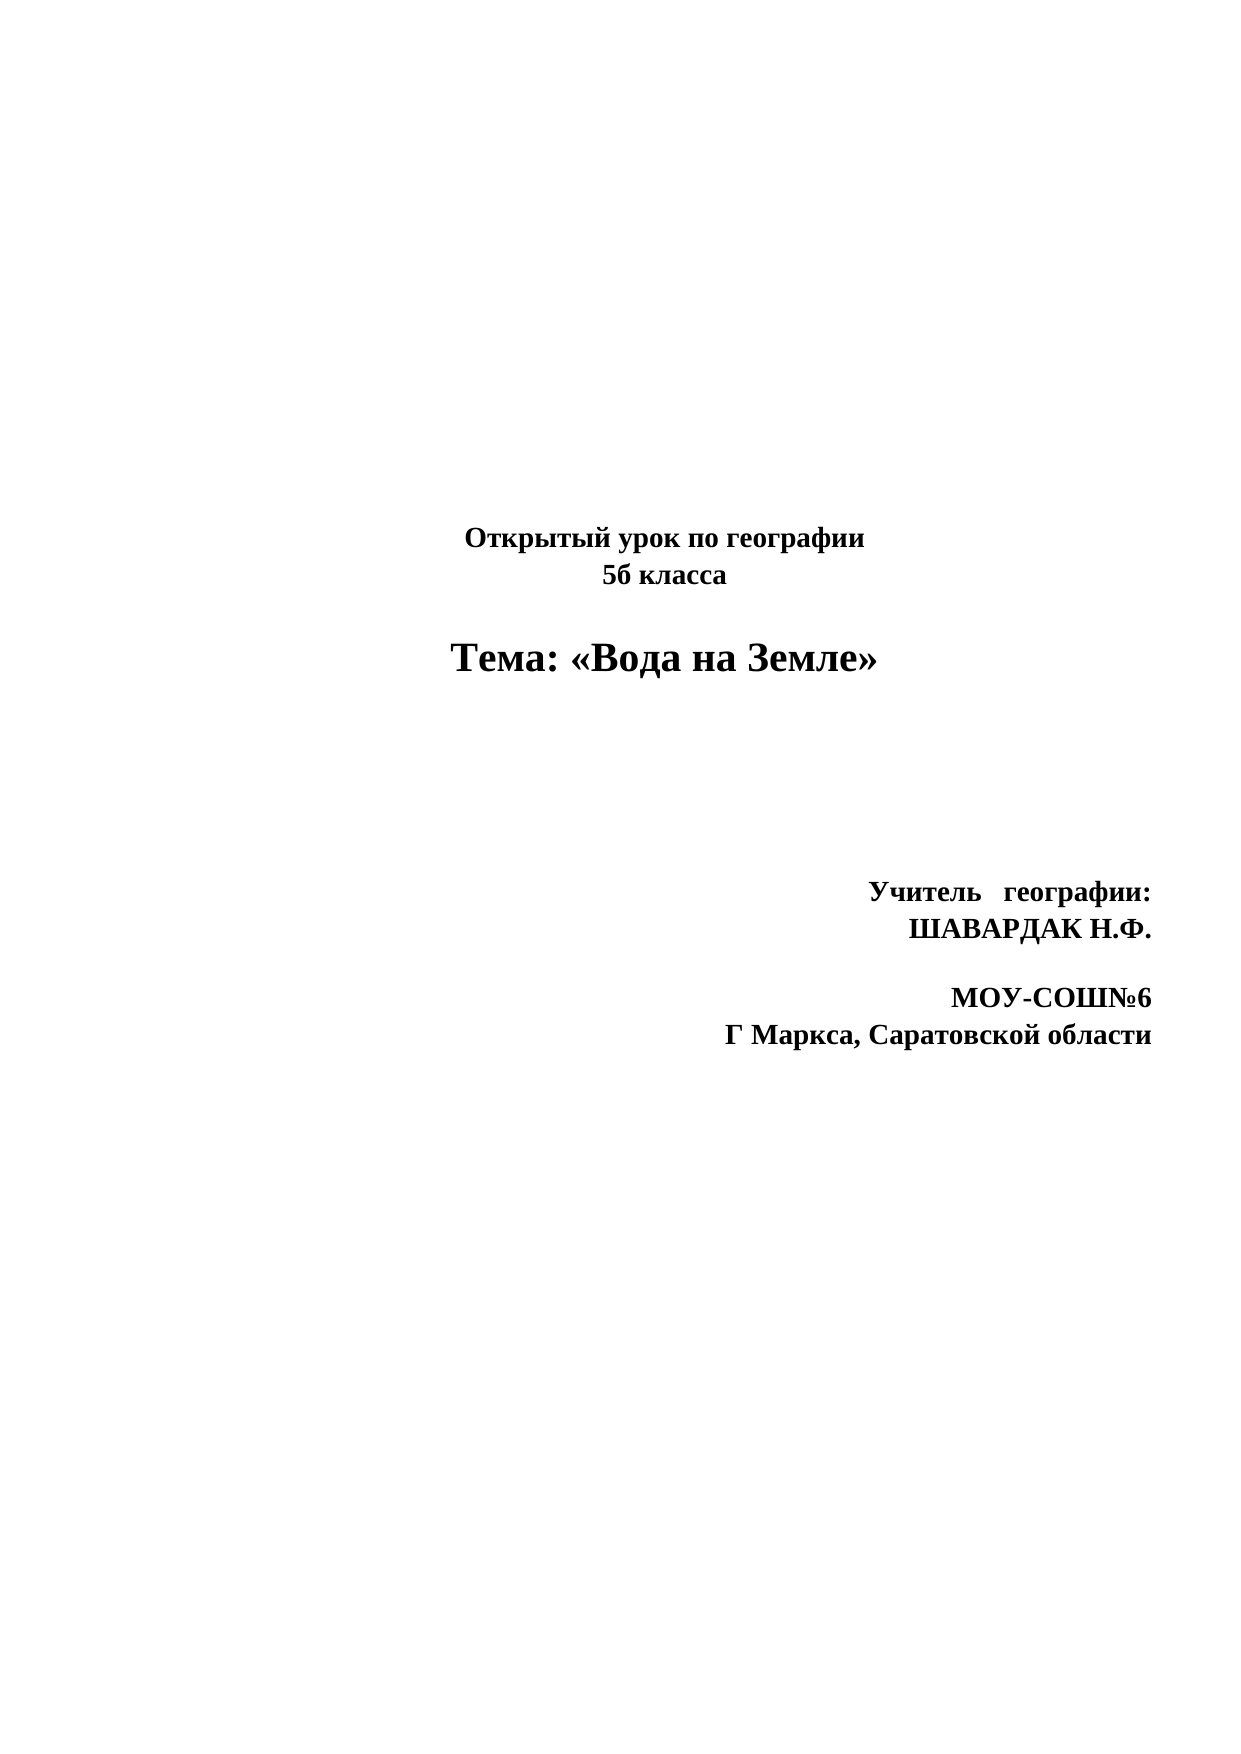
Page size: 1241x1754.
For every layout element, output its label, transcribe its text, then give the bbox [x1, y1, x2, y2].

text Учитель географии: [177, 874, 1152, 907]
text МОУ-СОШ№6 [177, 980, 1152, 1013]
text 5б класса [177, 557, 1152, 591]
text Г Маркса, Саратовской области [177, 1017, 1152, 1051]
text ШАВАРДАК Н.Ф. [177, 911, 1152, 945]
text Тема: «Вода на Земле» [177, 632, 1152, 680]
text Открытый урок по географии [177, 520, 1152, 553]
